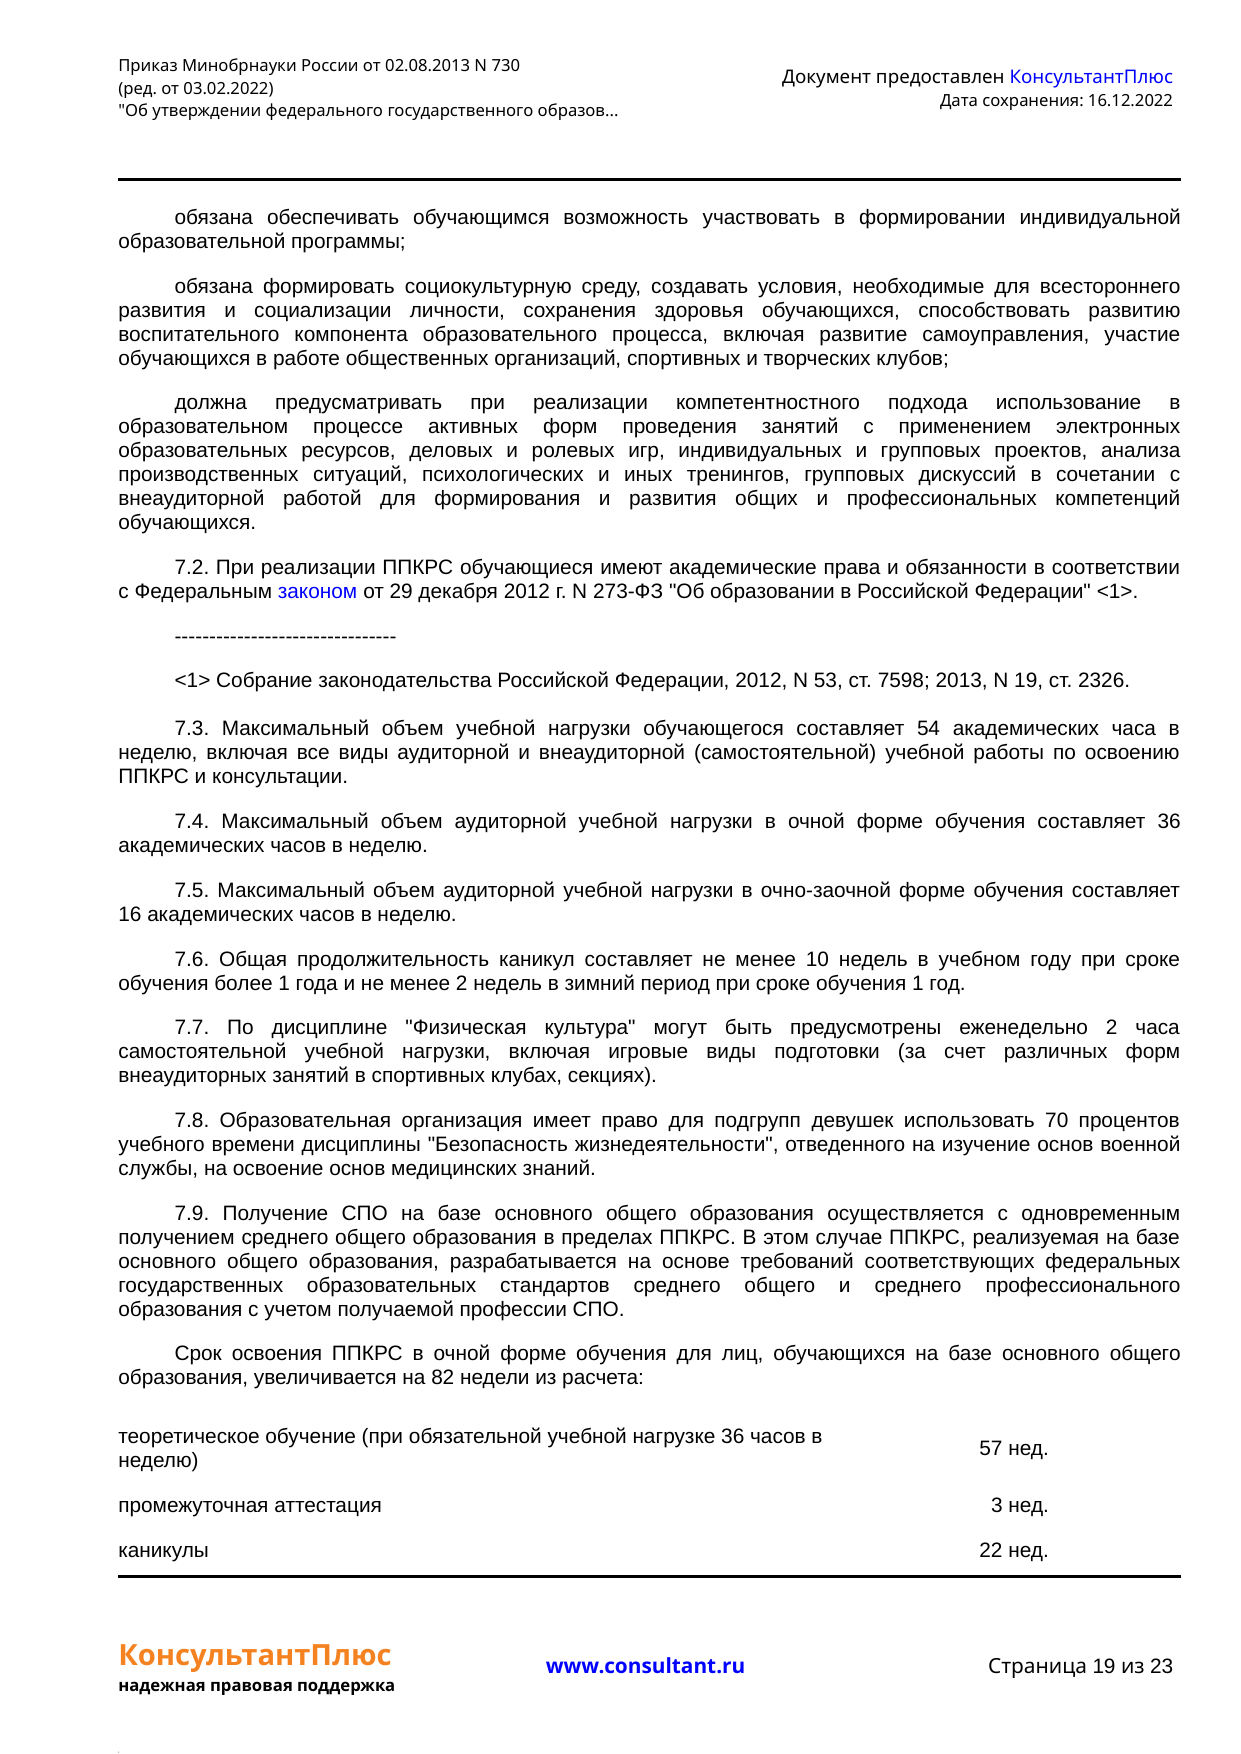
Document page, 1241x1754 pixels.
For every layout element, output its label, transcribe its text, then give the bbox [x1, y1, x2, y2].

text обязана обеспечивать обучающимся возможность участвовать в формировании индивидуальной образовательной программы; [118, 205, 1181, 253]
table_cell 22 нед. [868, 1528, 1055, 1573]
text 7.8. Образовательная организация имеет право для подгрупп девушек использовать 70 процентов учебного времени дисциплины "Безопасность жизнедеятельности", отведенного на изучение основ военной службы, на освоение основ медицинских знаний. [118, 1108, 1181, 1180]
table_header 57 нед. [868, 1413, 1055, 1482]
text 7.2. При реализации ППКРС обучающиеся имеют академические права и обязанности в соответствии с Федеральным законом от 29 декабря 2012 г. N 273-ФЗ "Об образовании в Российской Федерации" <1>. [118, 555, 1181, 603]
text обязана формировать социокультурную среду, создавать условия, необходимые для всестороннего развития и социализации личности, сохранения здоровья обучающихся, способствовать развитию воспитательного компонента образовательного процесса, включая развитие самоуправления, участие обучающихся в работе общественных организаций, спортивных и творческих клубов; [118, 273, 1181, 369]
text 7.7. По дисциплине "Физическая культура" могут быть предусмотрены еженедельно 2 часа самостоятельной учебной нагрузки, включая игровые виды подготовки (за счет различных форм внеаудиторных занятий в спортивных клубах, секциях). [118, 1015, 1181, 1087]
table_header теоретическое обучение (при обязательной учебной нагрузке 36 часов в неделю) [112, 1413, 867, 1482]
text 7.5. Максимальный объем аудиторной учебной нагрузки в очно-заочной форме обучения составляет 16 академических часов в неделю. [118, 878, 1181, 926]
table_cell промежуточная аттестация [112, 1482, 867, 1527]
table_cell каникулы [112, 1528, 867, 1573]
text 7.4. Максимальный объем аудиторной учебной нагрузки в очной форме обучения составляет 36 академических часов в неделю. [118, 809, 1181, 857]
text 7.9. Получение СПО на базе основного общего образования осуществляется с одновременным получением среднего общего образования в пределах ППКРС. В этом случае ППКРС, реализуемая на базе основного общего образования, разрабатывается на основе требований соответствующих федеральных государственных образовательных стандартов среднего общего и среднего профессионального образования с учетом получаемой профессии СПО. [118, 1201, 1181, 1320]
text -------------------------------- [118, 623, 1181, 647]
text должна предусматривать при реализации компетентностного подхода использование в образовательном процессе активных форм проведения занятий с применением электронных образовательных ресурсов, деловых и ролевых игр, индивидуальных и групповых проектов, анализа производственных ситуаций, психологических и иных тренингов, групповых дискуссий в сочетании с внеаудиторной работой для формирования и развития общих и профессиональных компетенций обучающихся. [118, 390, 1181, 534]
text 7.3. Максимальный объем учебной нагрузки обучающегося составляет 54 академических часа в неделю, включая все виды аудиторной и внеаудиторной (самостоятельной) учебной работы по освоению ППКРС и консультации. [118, 716, 1181, 788]
text 7.6. Общая продолжительность каникул составляет не менее 10 недель в учебном году при сроке обучения более 1 года и не менее 2 недель в зимний период при сроке обучения 1 год. [118, 946, 1181, 994]
table_cell 3 нед. [868, 1482, 1055, 1527]
text <1> Собрание законодательства Российской Федерации, 2012, N 53, ст. 7598; 2013, N 19, ст. 2326. [118, 668, 1181, 692]
text Срок освоения ППКРС в очной форме обучения для лиц, обучающихся на базе основного общего образования, увеличивается на 82 недели из расчета: [118, 1341, 1181, 1389]
